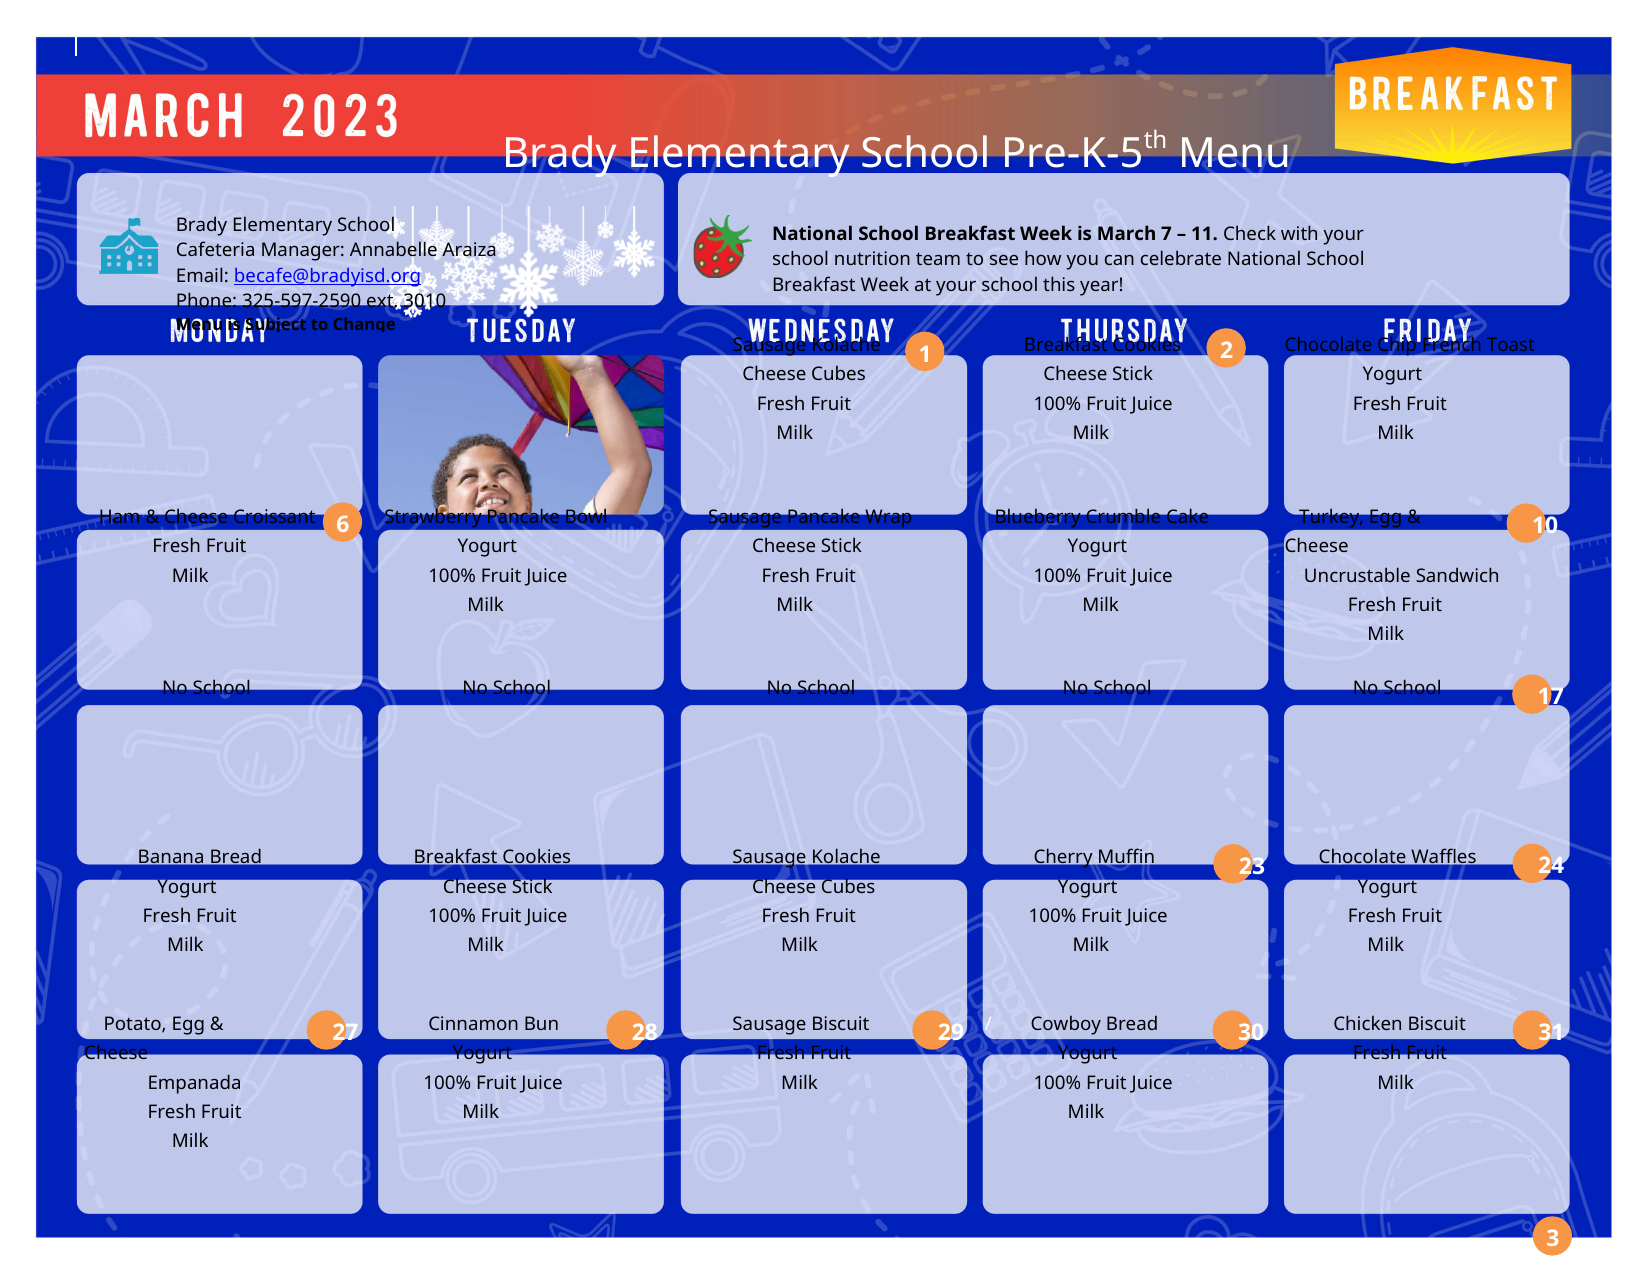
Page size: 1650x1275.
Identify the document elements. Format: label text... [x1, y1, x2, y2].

table_cell Sausage Pancake Wrap Cheese Stick Fresh Fruit Milk [675, 497, 976, 668]
table_cell No School [75, 669, 375, 838]
table_cell No School [976, 669, 1275, 838]
table_header [375, 325, 674, 497]
picture [0, 0, 1649, 1275]
table_cell Ham & Cheese Croissant Fresh Fruit Milk [75, 497, 375, 668]
table_cell Blueberry Crumble Cake Yogurt 100% Fruit Juice Milk [976, 497, 1275, 668]
table_header Sausage Kolache Cheese Cubes Fresh Fruit Milk [675, 325, 976, 497]
table_header [75, 325, 375, 497]
table_cell Potato, Egg & Cheese Empanada Fresh Fruit Milk [75, 1004, 375, 1157]
table_cell Cinnamon Bun Yogurt 100% Fruit Juice Milk [375, 1004, 674, 1157]
table_cell Sausage Biscuit Fresh Fruit Milk [675, 1004, 976, 1157]
table_cell Turkey, Egg & Cheese Uncrustable Sandwich Fresh Fruit Milk [1275, 497, 1569, 668]
table_cell Sausage Kolache Cheese Cubes Fresh Fruit Milk [675, 838, 976, 1004]
table_cell No School [1275, 669, 1569, 838]
table_cell No School [375, 669, 674, 838]
table_cell Cherry Muffin Yogurt 100% Fruit Juice Milk [976, 838, 1275, 1004]
table_cell No School [675, 669, 976, 838]
table_cell Chocolate Waffles Yogurt Fresh Fruit Milk [1275, 838, 1569, 1004]
table_cell Breakfast Cookies Cheese Stick 100% Fruit Juice Milk [375, 838, 674, 1004]
table_cell Chicken Biscuit Fresh Fruit Milk [1275, 1004, 1569, 1157]
table_cell Banana Bread Yogurt Fresh Fruit Milk [75, 838, 375, 1004]
table_header Breakfast Cookies Cheese Stick 100% Fruit Juice Milk [976, 325, 1275, 497]
table_header Chocolate Chip French Toast Yogurt Fresh Fruit Milk [1275, 325, 1569, 497]
table_cell / Cowboy Bread Yogurt 100% Fruit Juice Milk [976, 1004, 1275, 1157]
table_cell Strawberry Pancake Bowl Yogurt 100% Fruit Juice Milk [375, 497, 674, 668]
